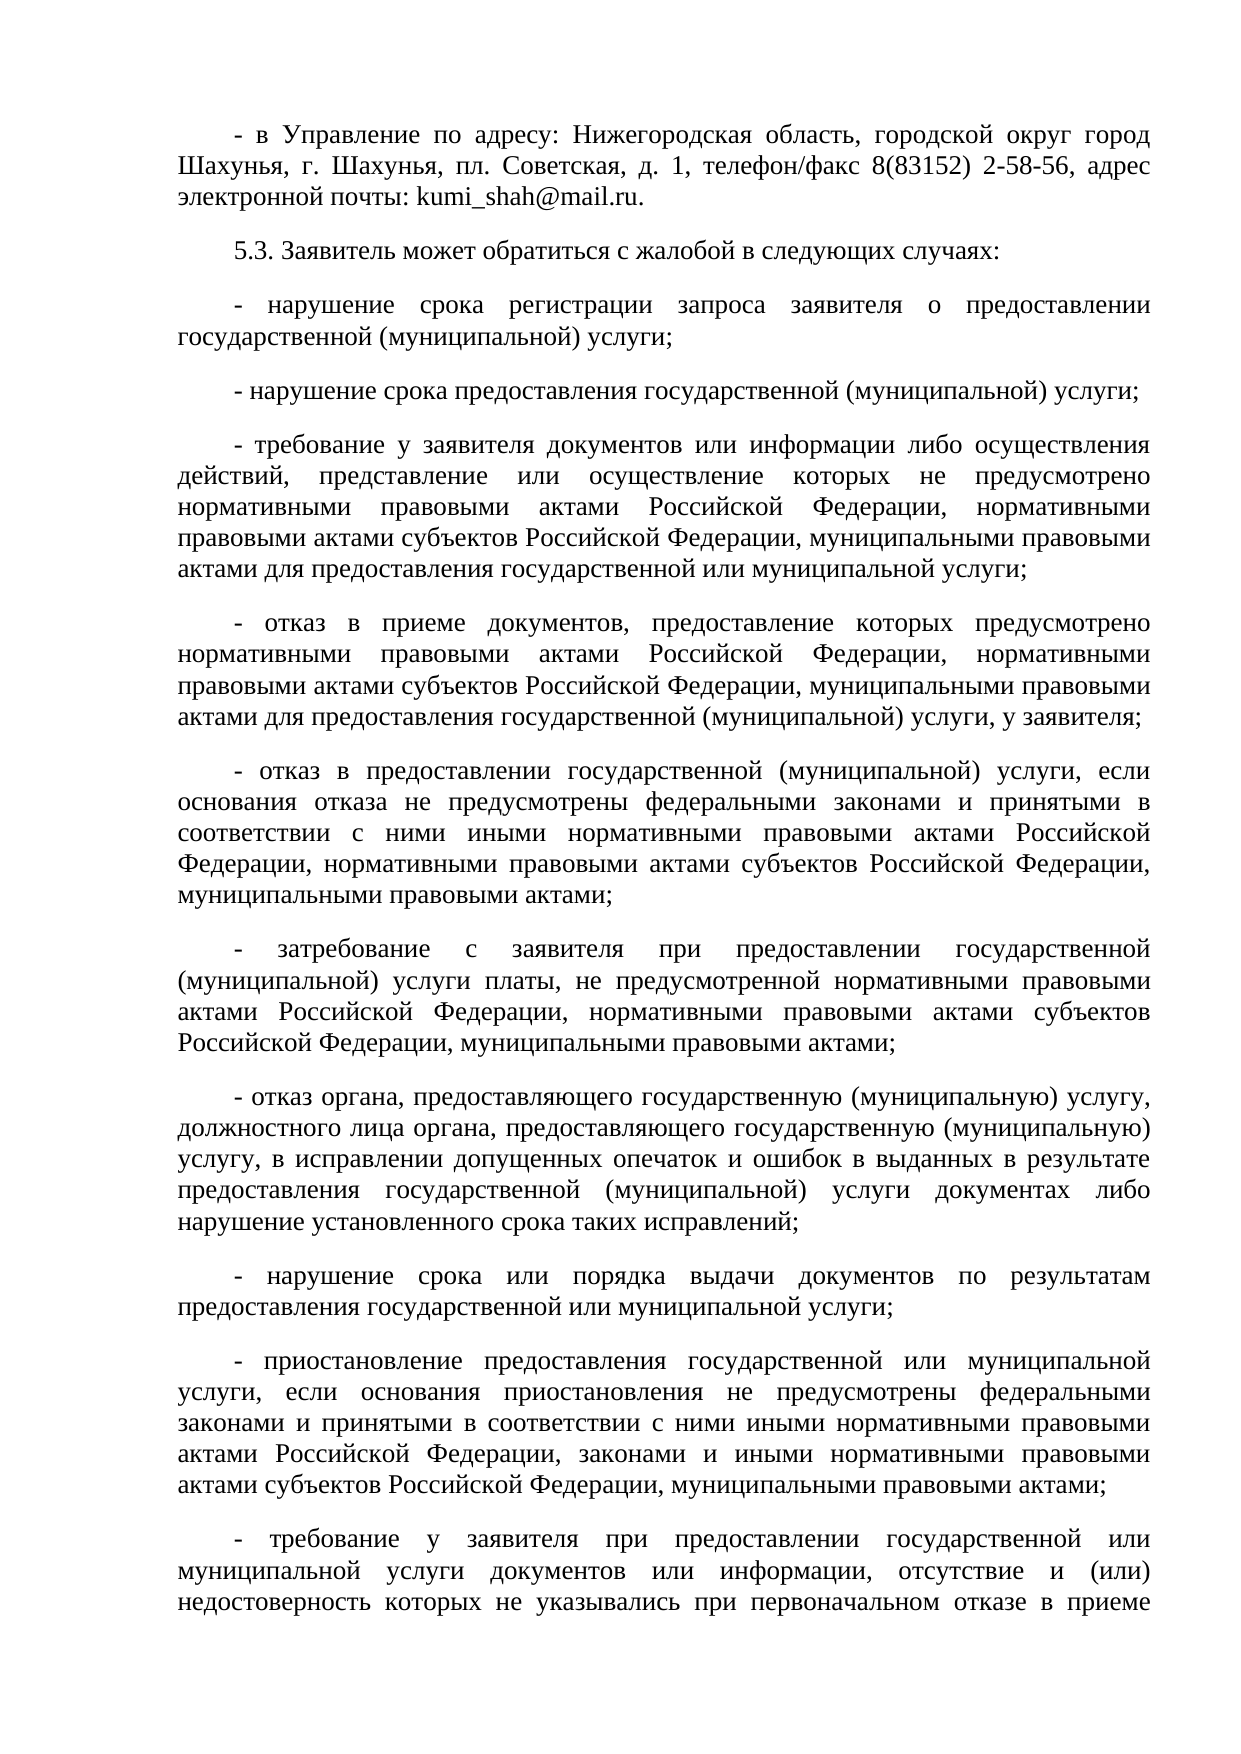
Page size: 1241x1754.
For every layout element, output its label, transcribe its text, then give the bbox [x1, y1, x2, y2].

text - нарушение срока регистрации запроса заявителя о предоставлении государственной (муниципальной) услуги; [177, 288, 1152, 351]
text 5.3. Заявитель может обратиться с жалобой в следующих случаях: [177, 234, 1152, 266]
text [177, 1523, 1152, 1616]
text - отказ органа, предоставляющего государственную (муниципальную) услугу, должностного лица органа, предоставляющего государственную (муниципальную) услугу, в исправлении допущенных опечаток и ошибок в выданных в результате предоставления государственной (муниципальной) услуги документах либо нарушение установленного срока таких исправлений; [177, 1080, 1152, 1236]
text - нарушение срока предоставления государственной (муниципальной) услуги; [177, 374, 1152, 405]
text - приостановление предоставления государственной или муниципальной услуги, если основания приостановления не предусмотрены федеральными законами и принятыми в соответствии с ними иными нормативными правовыми актами Российской Федерации, законами и иными нормативными правовыми актами субъектов Российской Федерации, муниципальными правовыми актами; [177, 1344, 1152, 1500]
text - отказ в приеме документов, предоставление которых предусмотрено нормативными правовыми актами Российской Федерации, нормативными правовыми актами субъектов Российской Федерации, муниципальными правовыми актами для предоставления государственной (муниципальной) услуги, у заявителя; [177, 606, 1152, 731]
text - отказ в предоставлении государственной (муниципальной) услуги, если основания отказа не предусмотрены федеральными законами и принятыми в соответствии с ними иными нормативными правовыми актами Российской Федерации, нормативными правовыми актами субъектов Российской Федерации, муниципальными правовыми актами; [177, 754, 1152, 910]
text - нарушение срока или порядка выдачи документов по результатам предоставления государственной или муниципальной услуги; [177, 1259, 1152, 1321]
text - требование у заявителя документов или информации либо осуществления действий, представление или осуществление которых не предусмотрено нормативными правовыми актами Российской Федерации, нормативными правовыми актами субъектов Российской Федерации, муниципальными правовыми актами для предоставления государственной или муниципальной услуги; [177, 428, 1152, 583]
text - в Управление по адресу: Нижегородская область, городской округ город Шахунья, г. Шахунья, пл. Советская, д. 1, телефон/факс 8(83152) 2-58-56, адрес электронной почты: kumi_shah@mail.ru. [177, 118, 1152, 212]
text - затребование с заявителя при предоставлении государственной (муниципальной) услуги платы, не предусмотренной нормативными правовыми актами Российской Федерации, нормативными правовыми актами субъектов Российской Федерации, муниципальными правовыми актами; [177, 933, 1152, 1057]
